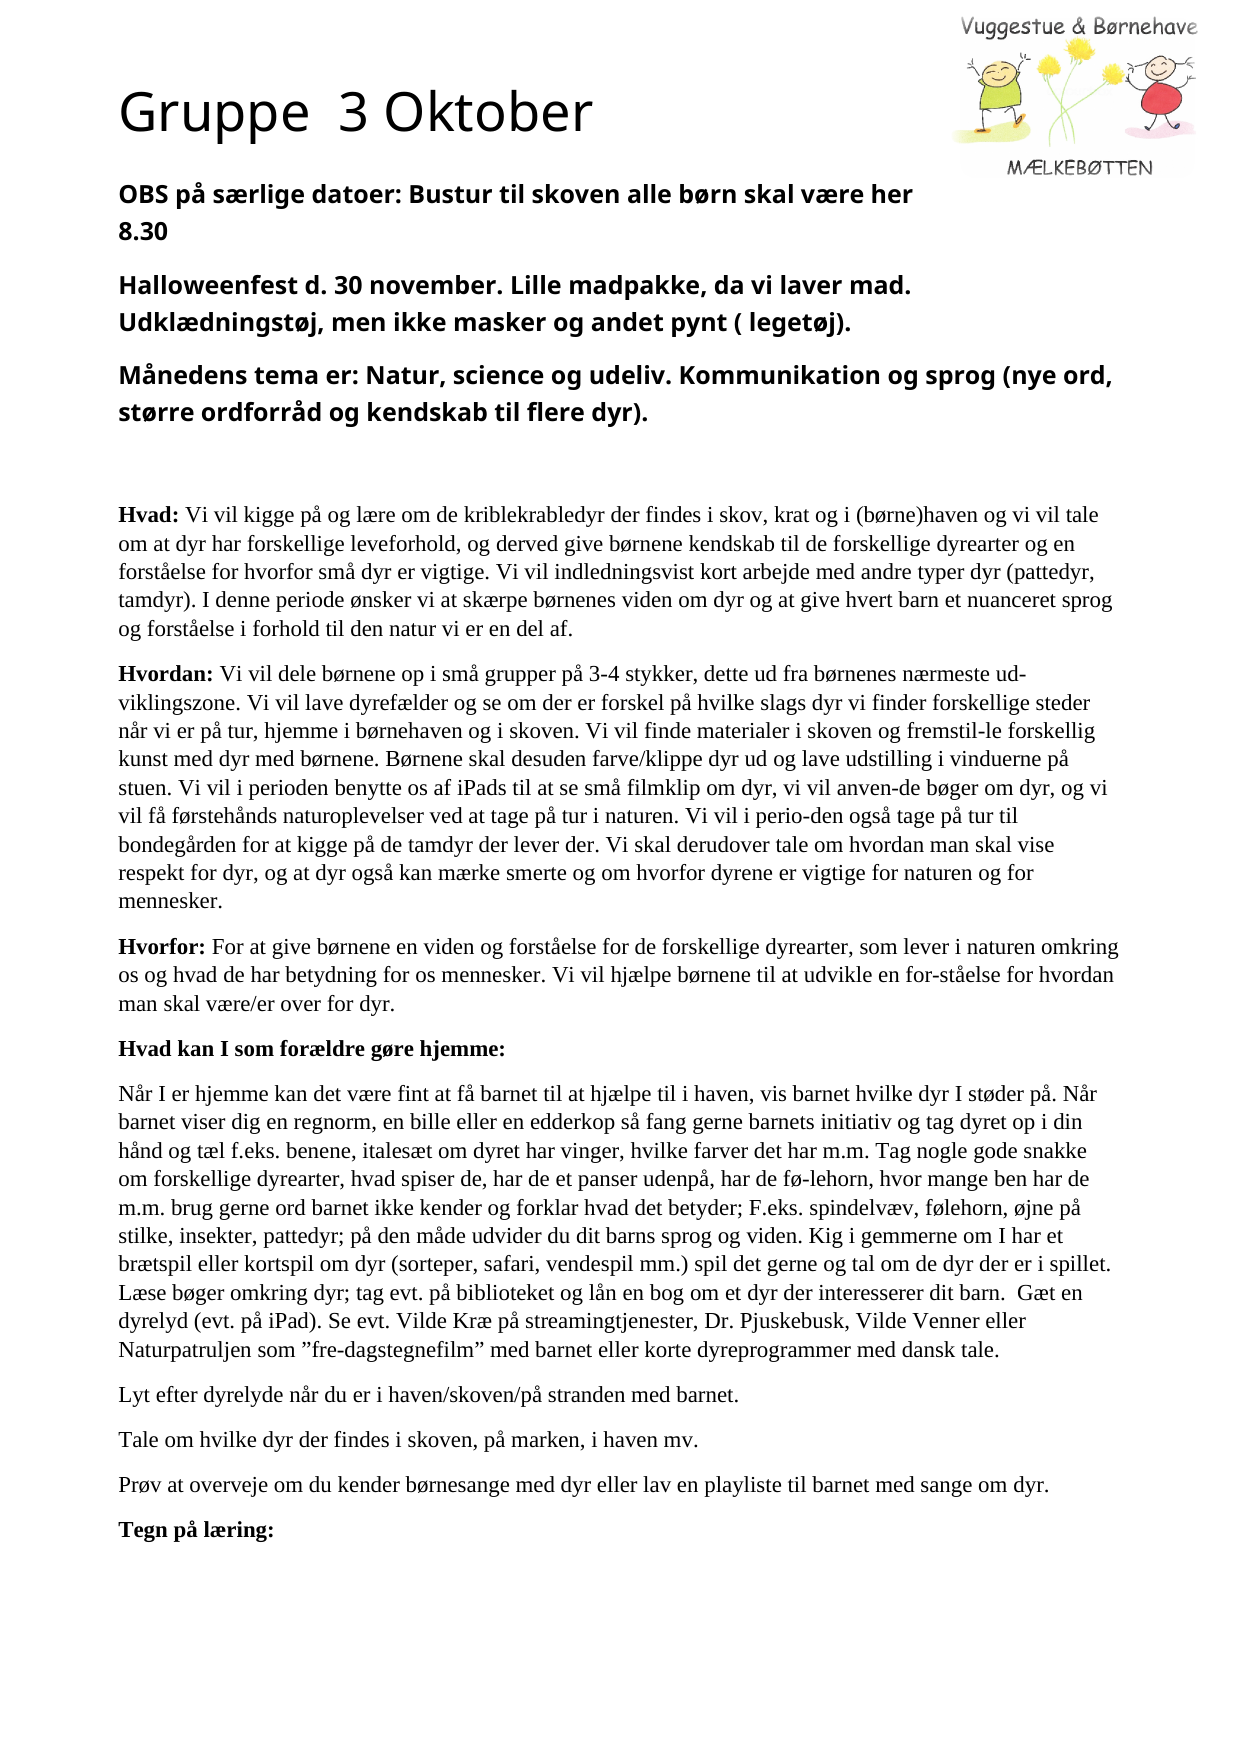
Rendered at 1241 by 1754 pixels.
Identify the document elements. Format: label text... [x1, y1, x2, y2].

text Hvad: Vi vil kigge på og lære om de kriblekrabledyr der findes i skov, krat og i (børne)haven og vi vil tale om at dyr har forskellige leveforhold, og derved give børnene kendskab til de forskellige dyrearter og en forståelse for hvorfor små dyr er vigtige. Vi vil indledningsvist kort arbejde med andre typer dyr (pattedyr, tamdyr). I denne periode ønsker vi at skærpe børnenes viden om dyr og at give hvert barn et nuanceret sprog og forståelse i forhold til den natur vi er en del af. [118, 501, 1122, 641]
text Tegn på læring: [118, 1516, 1122, 1542]
text Hvordan: Vi vil dele børnene op i små grupper på 3-4 stykker, dette ud fra børnenes nærmeste ud-viklingszone. Vi vil lave dyrefælder og se om der er forskel på hvilke slags dyr vi finder forskellige steder når vi er på tur, hjemme i børnehaven og i skoven. Vi vil finde materialer i skoven og fremstil-le forskellig kunst med dyr med børnene. Børnene skal desuden farve/klippe dyr ud og lave udstilling i vinduerne på stuen. Vi vil i perioden benytte os af iPads til at se små filmklip om dyr, vi vil anven-de bøger om dyr, og vi vil få førstehånds naturoplevelser ved at tage på tur i naturen. Vi vil i perio-den også tage på tur til bondegården for at kigge på de tamdyr der lever der. Vi skal derudover tale om hvordan man skal vise respekt for dyr, og at dyr også kan mærke smerte og om hvorfor dyrene er vigtige for naturen og for mennesker. [118, 660, 1122, 914]
text Månedens tema er: Natur, science og udeliv. Kommunikation og sprog (nye ord, større ordforråd og kendskab til flere dyr). [118, 358, 1122, 428]
text Lyt efter dyrelyde når du er i haven/skoven/på stranden med barnet. [118, 1381, 1122, 1407]
text Prøv at overveje om du kender børnesange med dyr eller lav en playliste til barnet med sange om dyr. [118, 1471, 1122, 1497]
text Hvad kan I som forældre gøre hjemme: [118, 1035, 1122, 1061]
text Hvorfor: For at give børnene en viden og forståelse for de forskellige dyrearter, som lever i naturen omkring os og hvad de har betydning for os mennesker. Vi vil hjælpe børnene til at udvikle en for-ståelse for hvordan man skal være/er over for dyr. [118, 933, 1122, 1016]
text Halloweenfest d. 30 november. Lille madpakke, da vi laver mad. Udklædningstøj, men ikke masker og andet pynt ( legetøj). [118, 267, 1122, 338]
text Når I er hjemme kan det være fint at få barnet til at hjælpe til i haven, vis barnet hvilke dyr I støder på. Når barnet viser dig en regnorm, en bille eller en edderkop så fang gerne barnets initiativ og tag dyret op i din hånd og tæl f.eks. benene, italesæt om dyret har vinger, hvilke farver det har m.m. Tag nogle gode snakke om forskellige dyrearter, hvad spiser de, har de et panser udenpå, har de fø-lehorn, hvor mange ben har de m.m. brug gerne ord barnet ikke kender og forklar hvad det betyder; F.eks. spindelvæv, følehorn, øjne på stilke, insekter, pattedyr; på den måde udvider du dit barns sprog og viden. Kig i gemmerne om I har et brætspil eller kortspil om dyr (sorteper, safari, vendespil mm.) spil det gerne og tal om de dyr der er i spillet. Læse bøger omkring dyr; tag evt. på biblioteket og lån en bog om et dyr der interesserer dit barn. Gæt en dyrelyd (evt. på iPad). Se evt. Vilde Kræ på streamingtjenester, Dr. Pjuskebusk, Vilde Venner eller Naturpatruljen som ”fre-dagstegnefilm” med barnet eller korte dyreprogrammer med dansk tale. [118, 1080, 1122, 1362]
text OBS på særlige datoer: Bustur til skoven alle børn skal være her 8.30 [118, 177, 1122, 248]
picture [972, 29, 1183, 167]
text Tale om hvilke dyr der findes i skoven, på marken, i haven mv. [118, 1426, 1122, 1452]
